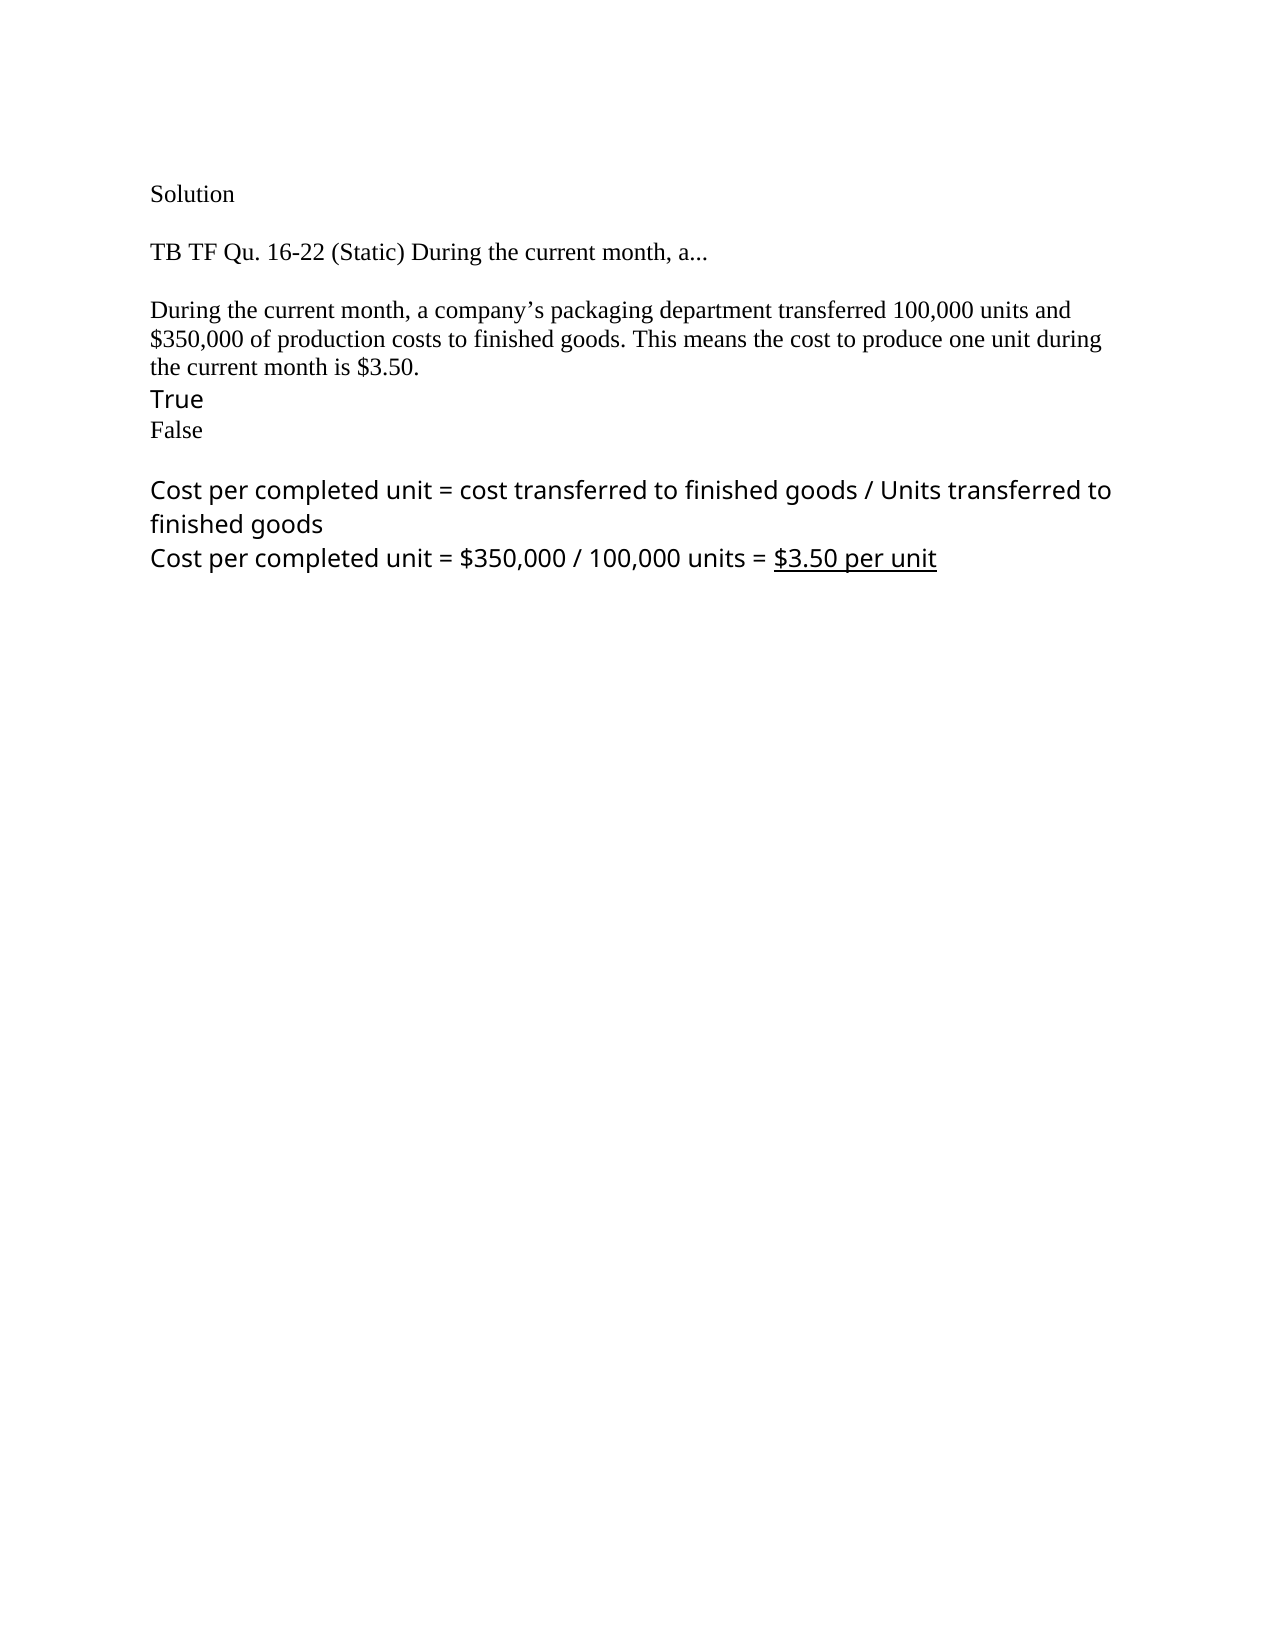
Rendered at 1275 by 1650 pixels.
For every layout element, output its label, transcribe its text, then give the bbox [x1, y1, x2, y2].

text False [150, 415, 1125, 444]
text Cost per completed unit = cost transferred to finished goods / Units transferred to finished goods Cost per completed unit = $350,000 / 100,000 units = $3.50 per unit [150, 473, 1125, 575]
text During the current month, a company’s packaging department transferred 100,000 units and $350,000 of production costs to finished goods. This means the cost to produce one unit during the current month is $3.50. [150, 295, 1125, 381]
text Solution [150, 179, 1125, 208]
text TB TF Qu. 16-22 (Static) During the current month, a... [150, 237, 1125, 266]
text True [150, 381, 1125, 415]
